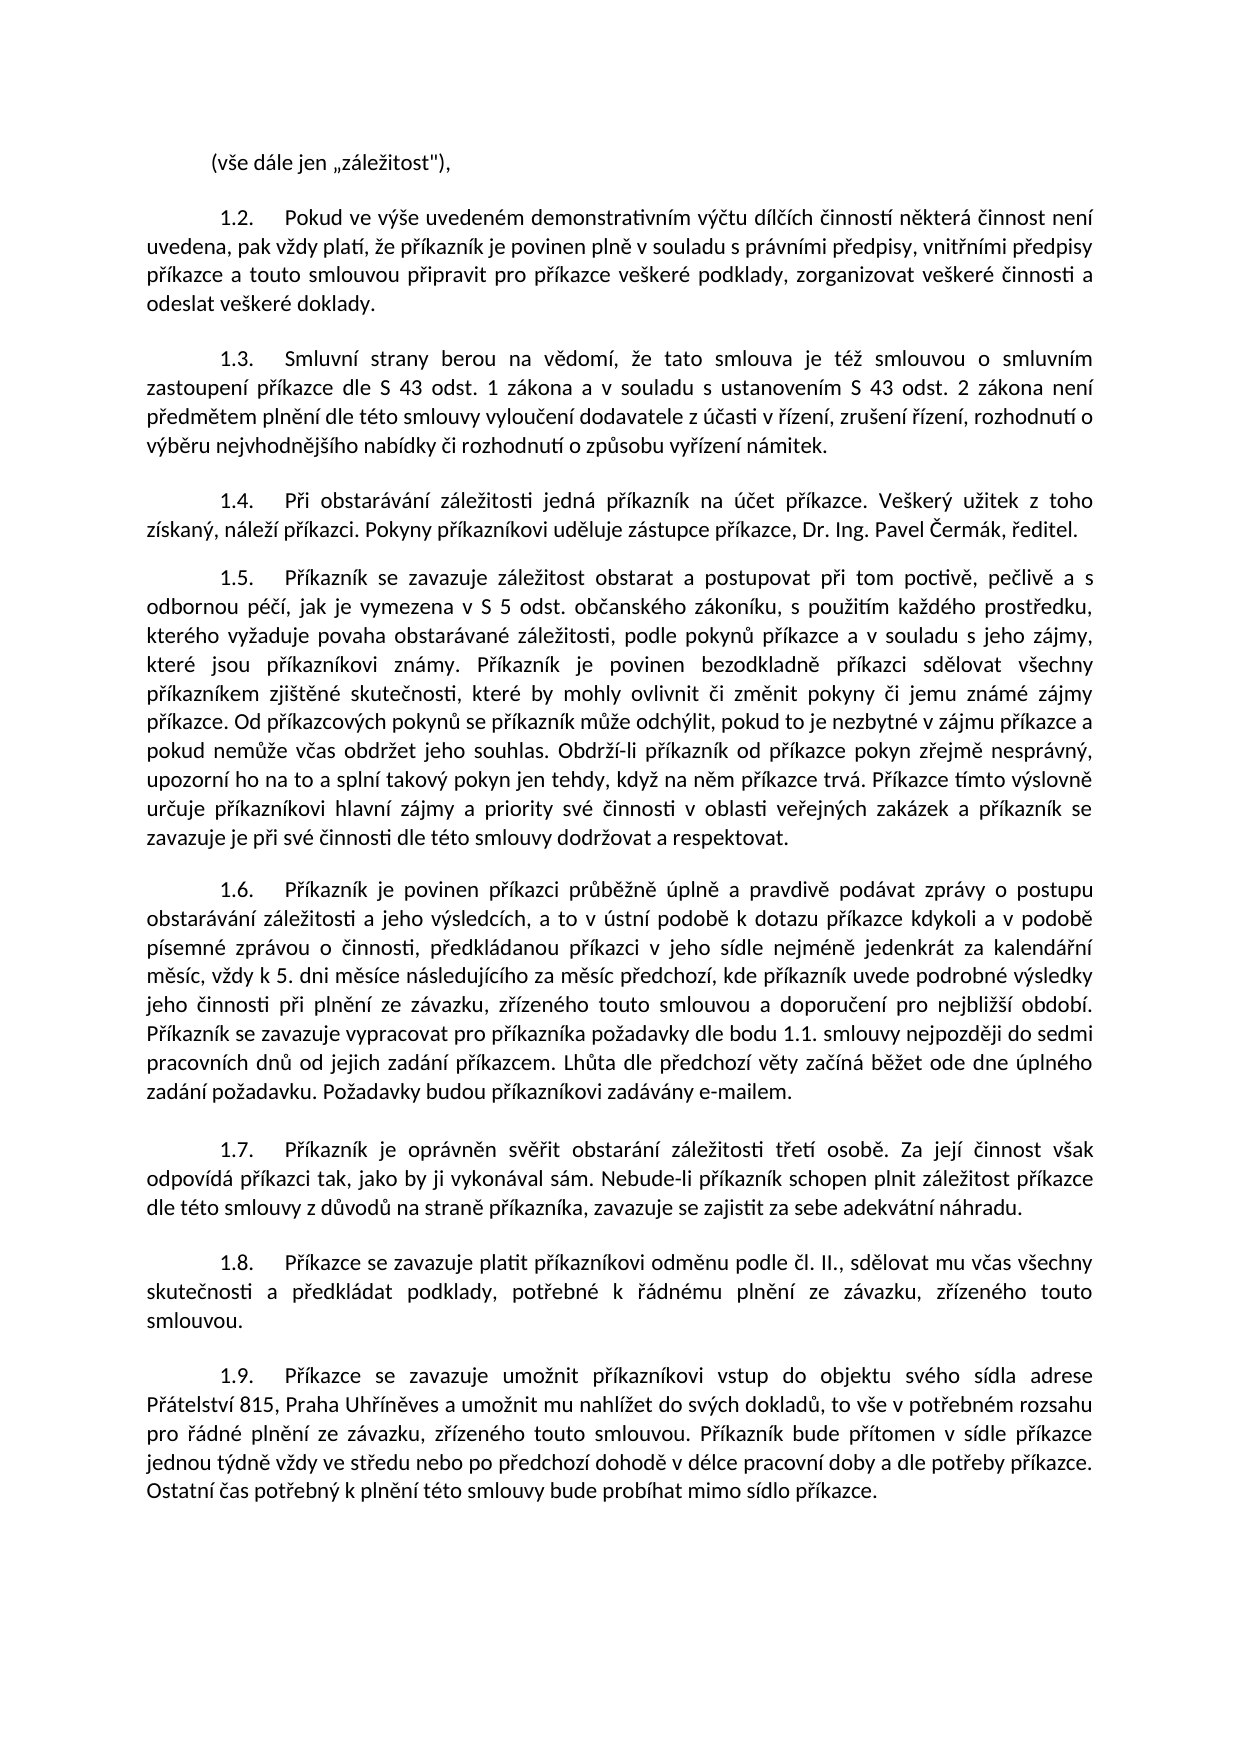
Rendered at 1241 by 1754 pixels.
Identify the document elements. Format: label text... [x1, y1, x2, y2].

list Smluvní strany berou na vědomí, že tato smlouva je též smlouvou o smluvním zastoupení příkazce dle S 43 odst. 1 zákona a v souladu s ustanovením S 43 odst. 2 zákona není předmětem plnění dle této smlouvy vyloučení dodavatele z účasti v řízení, zrušení řízení, rozhodnutí o výběru nejvhodnějšího nabídky či rozhodnutí o způsobu vyřízení námitek. [146, 344, 1095, 459]
list Při obstarávání záležitosti jedná příkazník na účet příkazce. Veškerý užitek z toho získaný, náleží příkazci. Pokyny příkazníkovi uděluje zástupce příkazce, Dr. Ing. Pavel Čermák, ředitel. [146, 486, 1095, 543]
list Příkazník se zavazuje záležitost obstarat a postupovat při tom poctivě, pečlivě a s odbornou péčí, jak je vymezena v S 5 odst. občanského zákoníku, s použitím každého prostředku, kterého vyžaduje povaha obstarávané záležitosti, podle pokynů příkazce a v souladu s jeho zájmy, které jsou příkazníkovi známy. Příkazník je povinen bezodkladně příkazci sdělovat všechny příkazníkem zjištěné skutečnosti, které by mohly ovlivnit či změnit pokyny či jemu známé zájmy příkazce. Od příkazcových pokynů se příkazník může odchýlit, pokud to je nezbytné v zájmu příkazce a pokud nemůže včas obdržet jeho souhlas. Obdrží-li příkazník od příkazce pokyn zřejmě nesprávný, upozorní ho na to a splní takový pokyn jen tehdy, když na něm příkazce trvá. Příkazce tímto výslovně určuje příkazníkovi hlavní zájmy a priority své činnosti v oblasti veřejných zakázek a příkazník se zavazuje je při své činnosti dle této smlouvy dodržovat a respektovat. [146, 563, 1095, 851]
list Příkazník je oprávněn svěřit obstarání záležitosti třetí osobě. Za její činnost však odpovídá příkazci tak, jako by ji vykonával sám. Nebude-li příkazník schopen plnit záležitost příkazce dle této smlouvy z důvodů na straně příkazníka, zavazuje se zajistit za sebe adekvátní náhradu. [146, 1136, 1095, 1221]
list Pokud ve výše uvedeném demonstrativním výčtu dílčích činností některá činnost není uvedena, pak vždy platí, že příkazník je povinen plně v souladu s právními předpisy, vnitřními předpisy příkazce a touto smlouvou připravit pro příkazce veškeré podklady, zorganizovat veškeré činnosti a odeslat veškeré doklady. [146, 203, 1095, 317]
list Příkazce se zavazuje umožnit příkazníkovi vstup do objektu svého sídla adrese Přátelství 815, Praha Uhříněves a umožnit mu nahlížet do svých dokladů, to vše v potřebném rozsahu pro řádné plnění ze závazku, zřízeného touto smlouvou. Příkazník bude přítomen v sídle příkazce jednou týdně vždy ve středu nebo po předchozí dohodě v délce pracovní doby a dle potřeby příkazce. Ostatní čas potřebný k plnění této smlouvy bude probíhat mimo sídlo příkazce. [146, 1361, 1095, 1504]
list Příkazník je povinen příkazci průběžně úplně a pravdivě podávat zprávy o postupu obstarávání záležitosti a jeho výsledcích, a to v ústní podobě k dotazu příkazce kdykoli a v podobě písemné zprávou o činnosti, předkládanou příkazci v jeho sídle nejméně jedenkrát za kalendářní měsíc, vždy k 5. dni měsíce následujícího za měsíc předchozí, kde příkazník uvede podrobné výsledky jeho činnosti při plnění ze závazku, zřízeného touto smlouvou a doporučení pro nejbližší období. Příkazník se zavazuje vypracovat pro příkazníka požadavky dle bodu 1.1. smlouvy nejpozději do sedmi pracovních dnů od jejich zadání příkazcem. Lhůta dle předchozí věty začíná běžet ode dne úplného zadání požadavku. Požadavky budou příkazníkovi zadávány e-mailem. [146, 875, 1095, 1105]
text (vše dále jen „záležitost"), [211, 148, 1095, 176]
list Příkazce se zavazuje platit příkazníkovi odměnu podle čl. II., sdělovat mu včas všechny skutečnosti a předkládat podklady, potřebné k řádnému plnění ze závazku, zřízeného touto smlouvou. [146, 1248, 1095, 1334]
